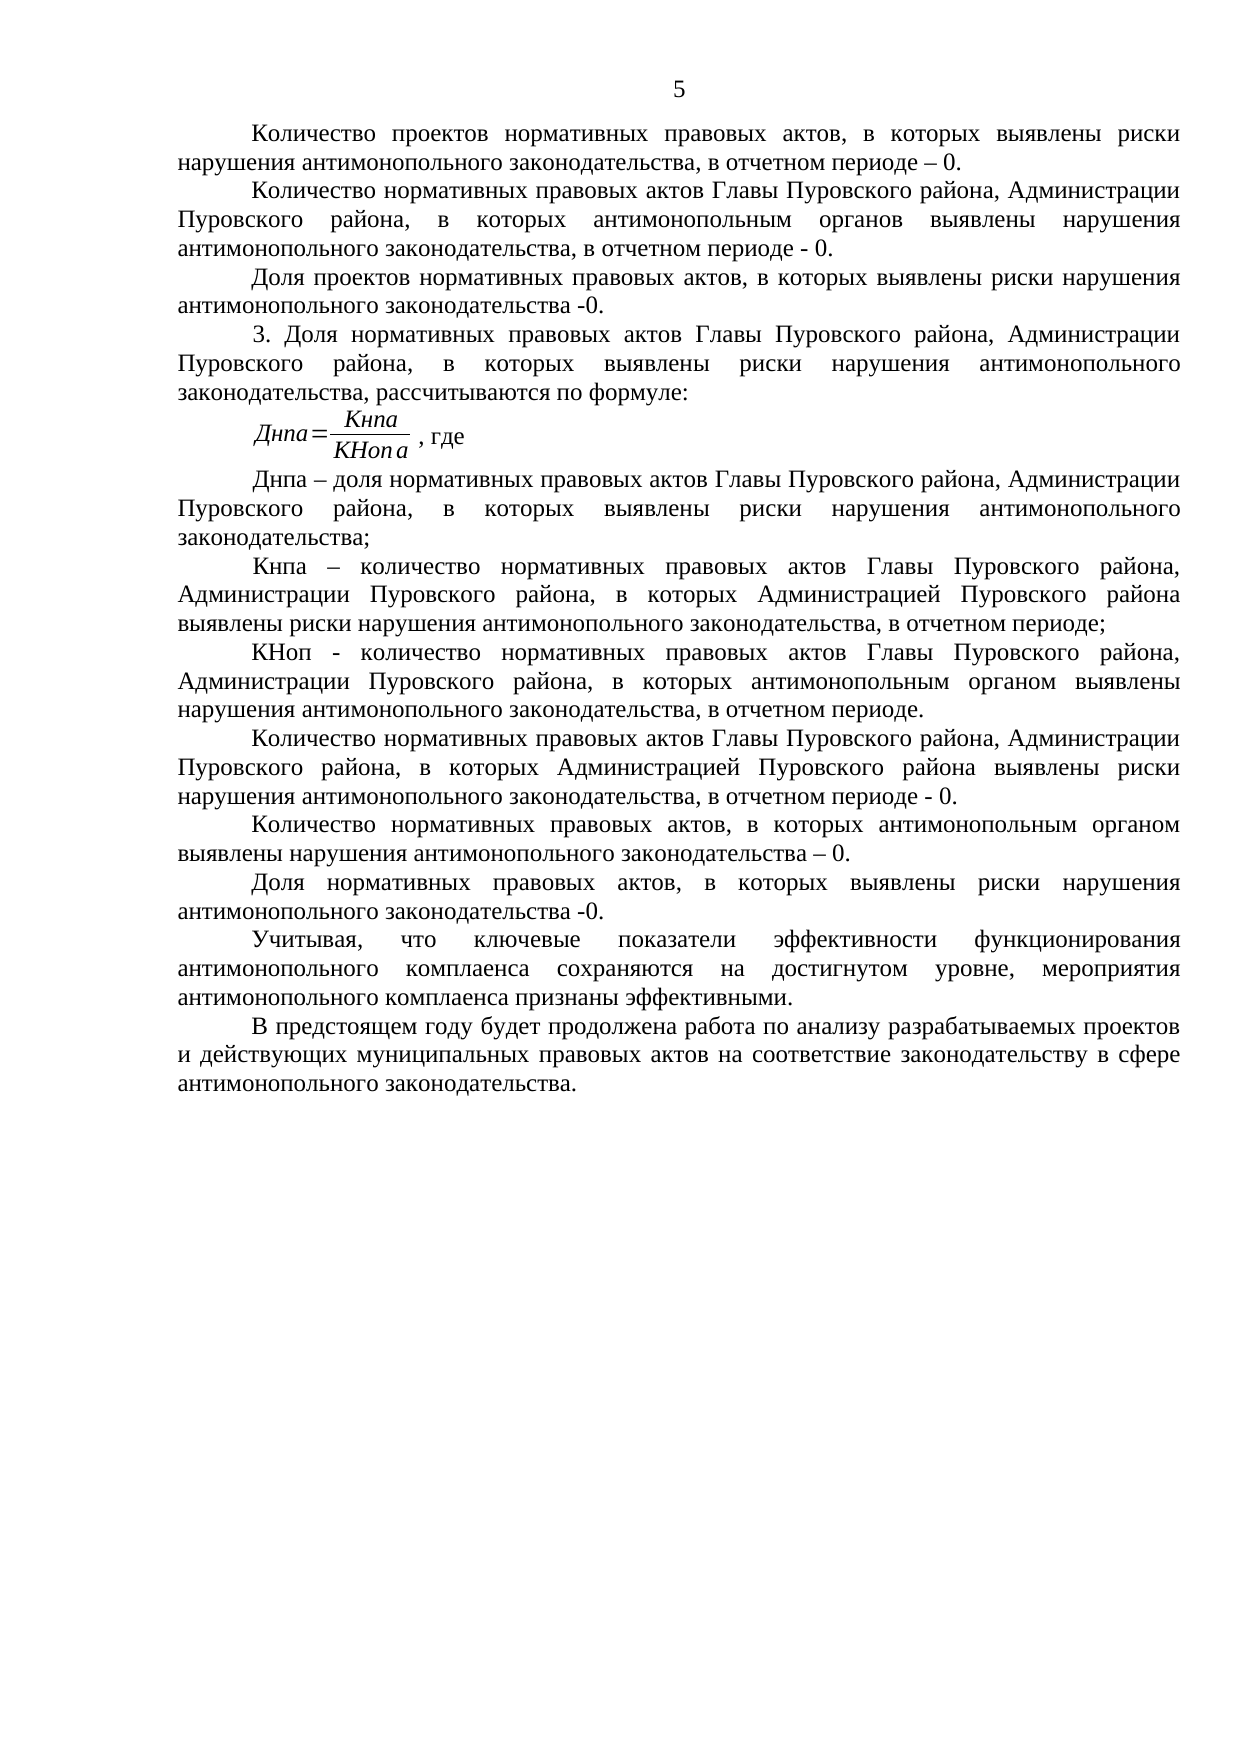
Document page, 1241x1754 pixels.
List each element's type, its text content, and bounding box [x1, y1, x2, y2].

text Днпа – доля нормативных правовых актов Главы Пуровского района, Администрации Пуровского района, в которых выявлены риски нарушения антимонопольного законодательства; [177, 464, 1181, 551]
text Доля проектов нормативных правовых актов, в которых выявлены риски нарушения антимонопольного законодательства -0. [177, 262, 1181, 319]
text Количество нормативных правовых актов, в которых антимонопольным органом выявлены нарушения антимонопольного законодательства – 0. [177, 809, 1181, 867]
text В предстоящем году будет продолжена работа по анализу разрабатываемых проектов и действующих муниципальных правовых актов на соответствие законодательству в сфере антимонопольного законодательства. [177, 1011, 1181, 1097]
text Количество проектов нормативных правовых актов, в которых выявлены риски нарушения антимонопольного законодательства, в отчетном периоде – 0. [177, 118, 1181, 176]
text КНоп - количество нормативных правовых актов Главы Пуровского района, Администрации Пуровского района, в которых антимонопольным органом выявлены нарушения антимонопольного законодательства, в отчетном периоде. [177, 637, 1181, 723]
text Доля нормативных правовых актов, в которых выявлены риски нарушения антимонопольного законодательства -0. [177, 867, 1181, 924]
text Учитывая, что ключевые показатели эффективности функционирования антимонопольного комплаенса сохраняются на достигнутом уровне, мероприятия антимонопольного комплаенса признаны эффективными. [177, 924, 1181, 1011]
text Количество нормативных правовых актов Главы Пуровского района, Администрации Пуровского района, в которых антимонопольным органов выявлены нарушения антимонопольного законодательства, в отчетном периоде - 0. [177, 176, 1181, 262]
text 3. Доля нормативных правовых актов Главы Пуровского района, Администрации Пуровского района, в которых выявлены риски нарушения антимонопольного законодательства, рассчитываются по формуле: [177, 319, 1181, 406]
text , где [177, 406, 1181, 464]
text Количество нормативных правовых актов Главы Пуровского района, Администрации Пуровского района, в которых Администрацией Пуровского района выявлены риски нарушения антимонопольного законодательства, в отчетном периоде - 0. [177, 723, 1181, 809]
text Кнпа – количество нормативных правовых актов Главы Пуровского района, Администрации Пуровского района, в которых Администрацией Пуровского района выявлены риски нарушения антимонопольного законодательства, в отчетном периоде; [177, 551, 1181, 637]
